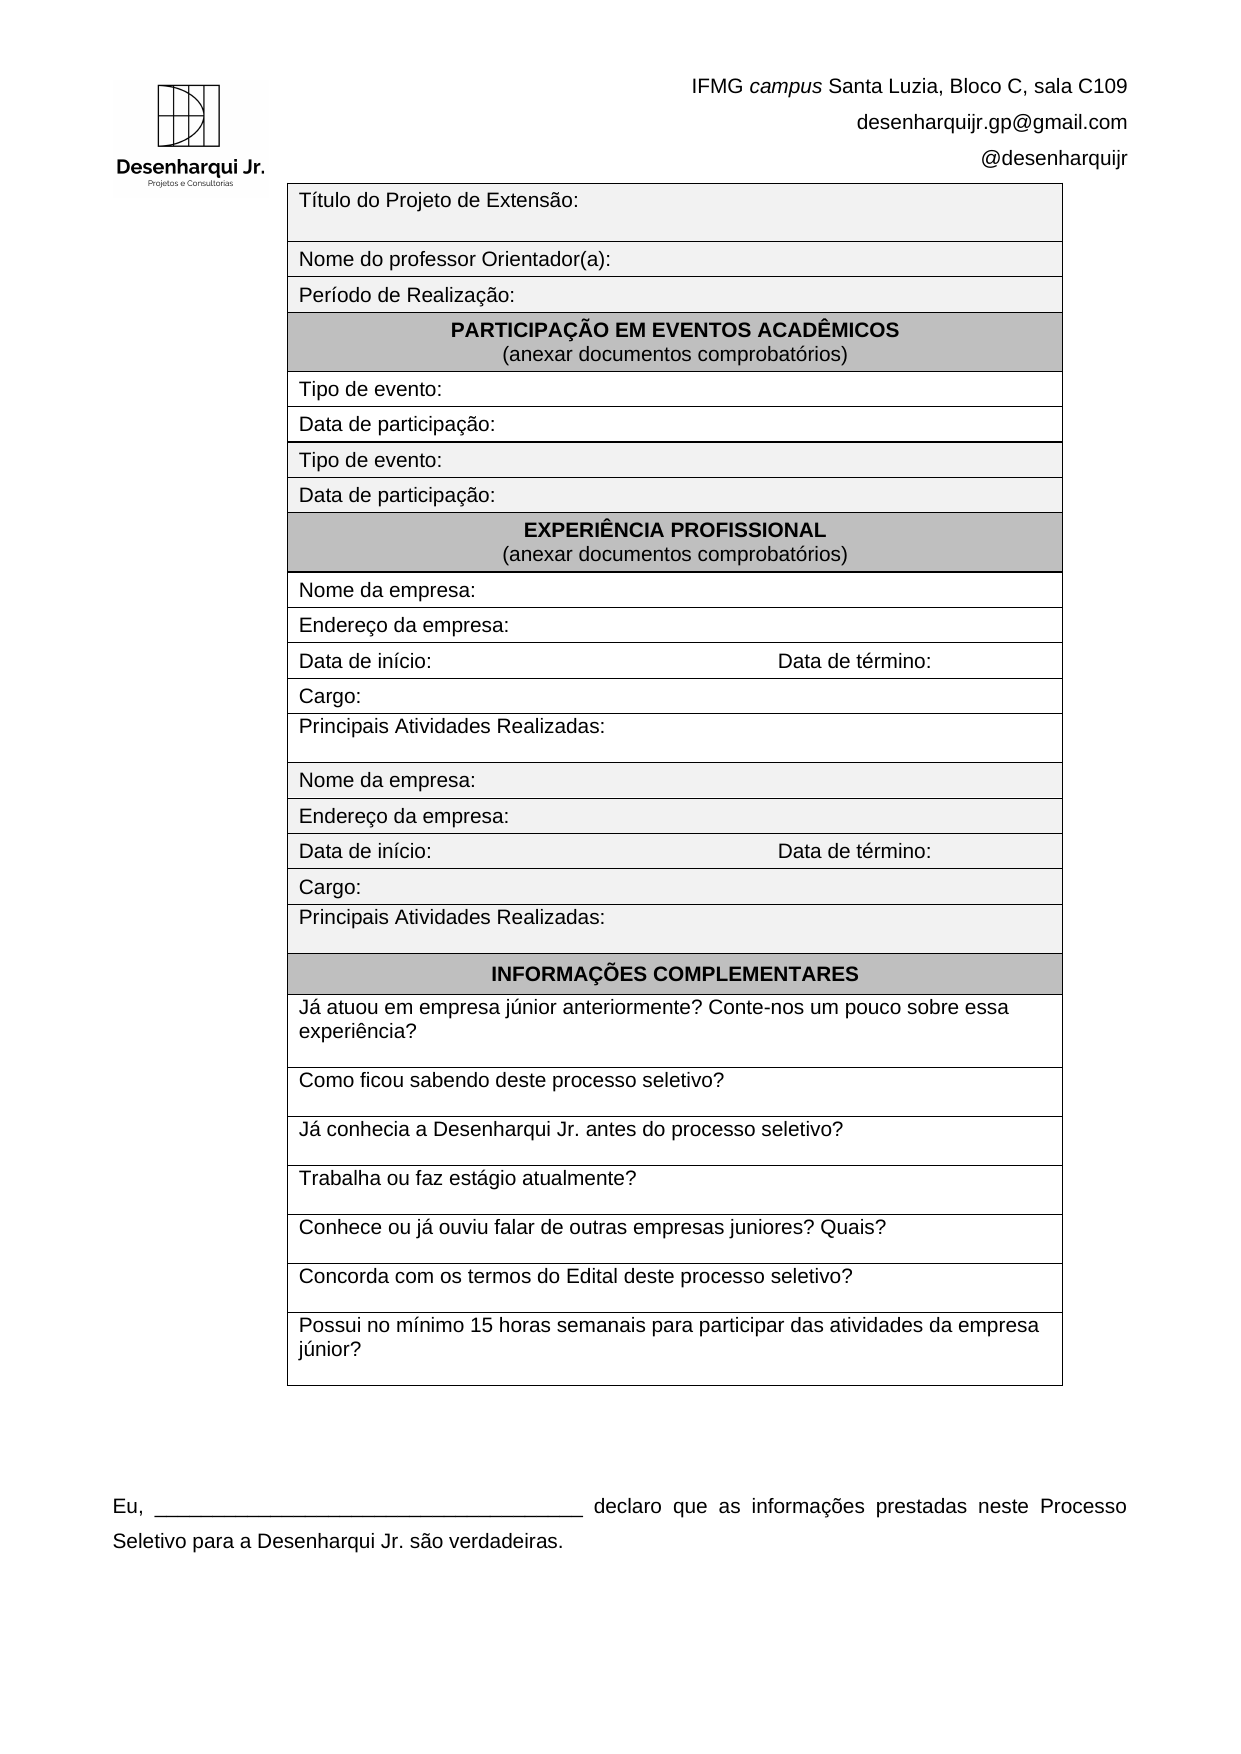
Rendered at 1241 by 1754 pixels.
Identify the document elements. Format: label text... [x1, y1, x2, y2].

table_cell Endereço da empresa: [288, 799, 1062, 833]
table_cell Possui no mínimo 15 horas semanais para participar das atividades da empresa júnior? [288, 1313, 1062, 1384]
table_cell Principais Atividades Realizadas: [288, 905, 1062, 953]
table_cell Data de participação: [288, 478, 1062, 512]
table_cell Data de início: Data de término: [288, 834, 1062, 868]
table_cell Data de participação: [288, 407, 1062, 441]
table_cell Já atuou em empresa júnior anteriormente? Conte-nos um pouco sobre essa experiência? [288, 995, 1062, 1067]
table_cell Principais Atividades Realizadas: [288, 714, 1062, 762]
table_cell Endereço da empresa: [288, 608, 1062, 642]
table_cell Cargo: [288, 869, 1062, 904]
table_cell Conhece ou já ouviu falar de outras empresas juniores? Quais? [288, 1215, 1062, 1263]
table_cell Tipo de evento: [288, 372, 1062, 406]
table_cell Tipo de evento: [288, 443, 1062, 477]
table_cell Já conhecia a Desenharqui Jr. antes do processo seletivo? [288, 1117, 1062, 1165]
table_cell Nome da empresa: [288, 763, 1062, 797]
table_cell Data de início: Data de término: [288, 643, 1062, 678]
table_cell Como ficou sabendo deste processo seletivo? [288, 1068, 1062, 1116]
text Eu, _____________________________________ declaro que as informações prestadas neste Processo Seletivo para a Desenharqui Jr. são verdadeiras. [112, 1493, 1128, 1553]
table_cell INFORMAÇÕES COMPLEMENTARES [288, 954, 1062, 994]
table_cell Título do Projeto de Extensão: [288, 184, 1062, 241]
table_cell Nome do professor Orientador(a): [288, 242, 1062, 276]
table_cell Cargo: [288, 679, 1062, 713]
table_cell EXPERIÊNCIA PROFISSIONAL (anexar documentos comprobatórios) [288, 513, 1062, 571]
table_cell Concorda com os termos do Edital deste processo seletivo? [288, 1264, 1062, 1312]
table_cell PARTICIPAÇÃO EM EVENTOS ACADÊMICOS (anexar documentos comprobatórios) [288, 313, 1062, 371]
table_cell Período de Realização: [288, 277, 1062, 312]
picture [112, 80, 269, 198]
table_cell Nome da empresa: [288, 573, 1062, 607]
table_cell Trabalha ou faz estágio atualmente? [288, 1166, 1062, 1214]
